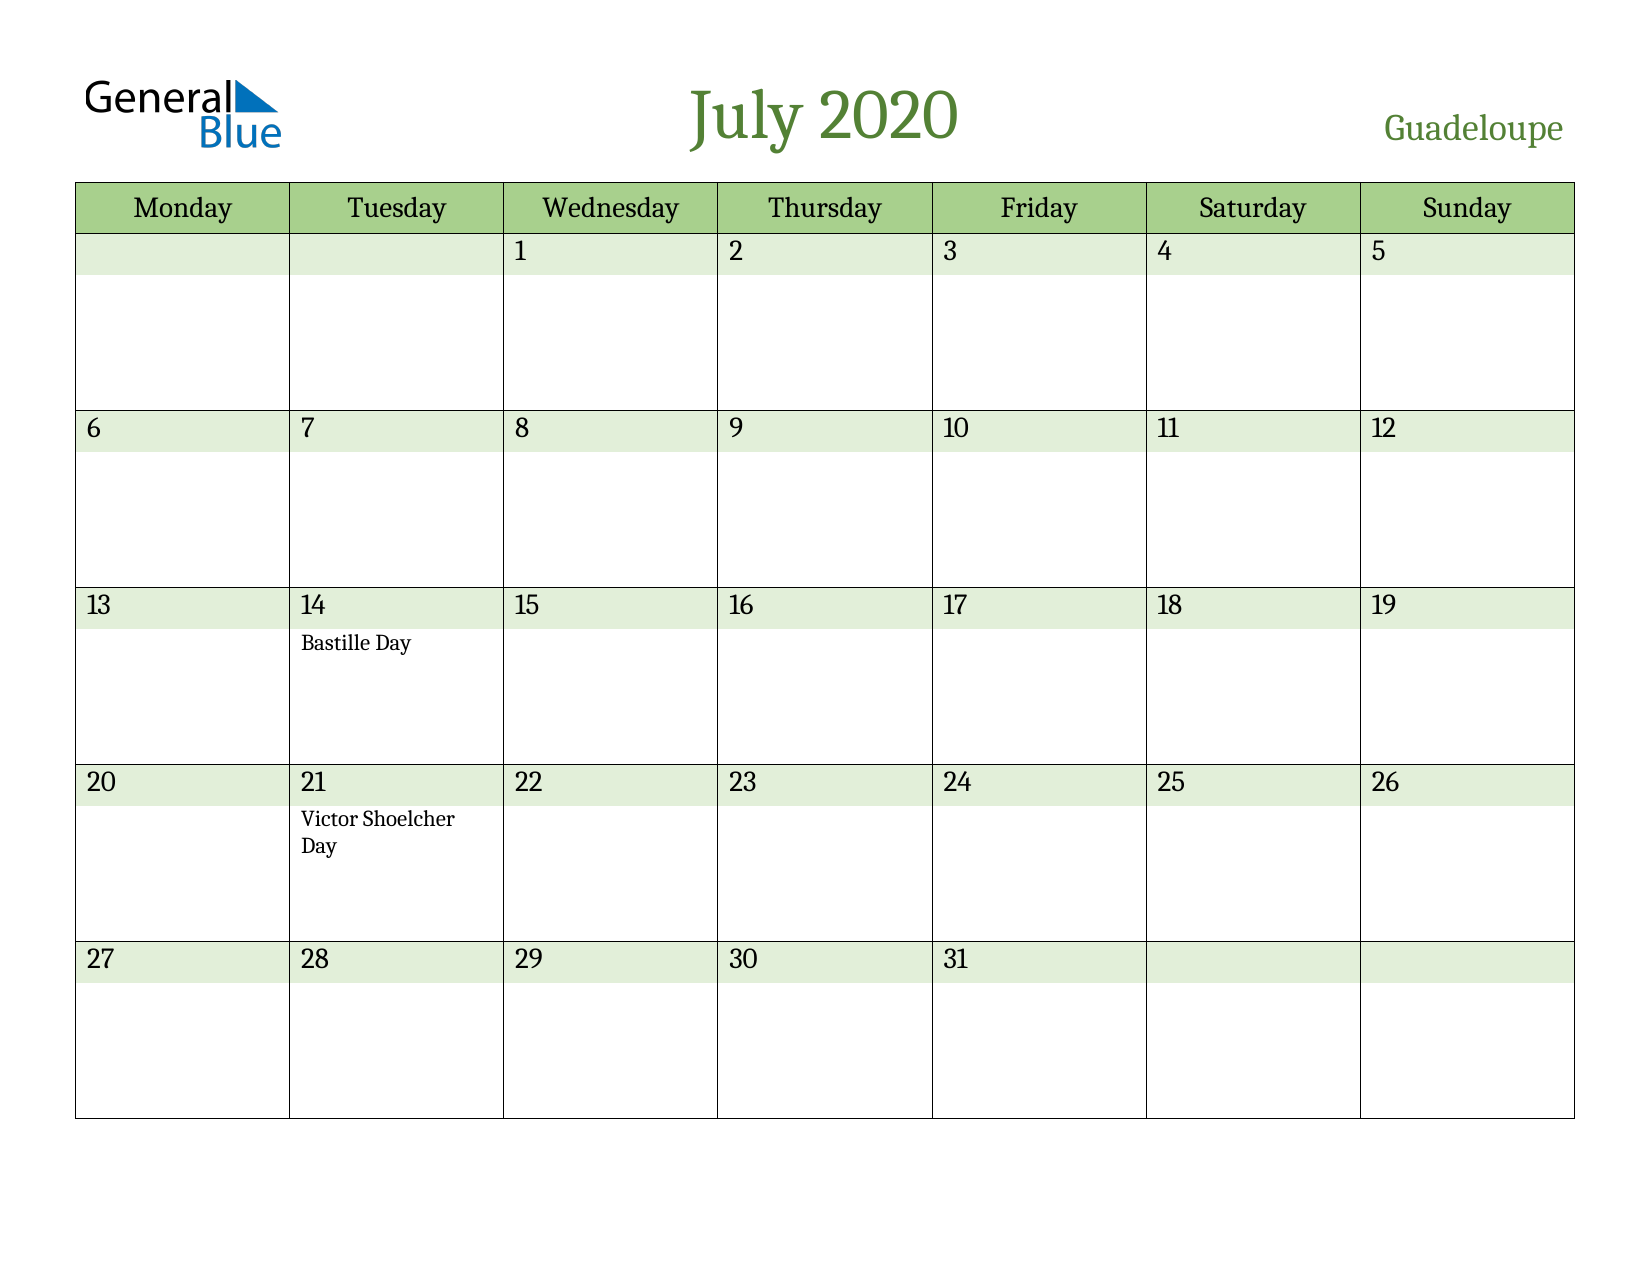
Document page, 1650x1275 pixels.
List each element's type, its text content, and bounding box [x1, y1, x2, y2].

table_cell [718, 806, 932, 941]
table_cell 8 [504, 411, 717, 452]
table_cell [933, 983, 1146, 1118]
table_cell [1361, 275, 1574, 410]
table_cell 12 [1361, 411, 1574, 452]
picture [86, 80, 281, 148]
table_cell [76, 234, 289, 275]
table_cell [718, 983, 932, 1118]
table_cell 11 [1147, 411, 1360, 452]
table_cell [1147, 983, 1360, 1118]
table_cell Sunday [1361, 183, 1574, 233]
table_cell Wednesday [504, 183, 717, 233]
table_cell 6 [76, 411, 289, 452]
table_cell [504, 806, 717, 941]
table_cell [718, 452, 932, 587]
table_cell Saturday [1147, 183, 1360, 233]
table_cell [1147, 452, 1360, 587]
table_cell 5 [1361, 234, 1574, 275]
table_cell 31 [933, 942, 1146, 983]
table_cell 20 [76, 765, 289, 806]
table_cell [1361, 983, 1574, 1118]
table_cell [1361, 806, 1574, 941]
table_cell 15 [504, 588, 717, 629]
table_cell [1147, 275, 1360, 410]
table_cell [1361, 629, 1574, 764]
table_cell [504, 629, 717, 764]
table_header [76, 75, 503, 182]
table_cell [933, 629, 1146, 764]
table_cell [1147, 942, 1360, 983]
table_cell 2 [718, 234, 932, 275]
table_cell 26 [1361, 765, 1574, 806]
table_cell 3 [933, 234, 1146, 275]
table_cell 18 [1147, 588, 1360, 629]
table_cell [290, 275, 503, 410]
table_cell 21 [290, 765, 503, 806]
table_cell Thursday [718, 183, 932, 233]
table_cell 22 [504, 765, 717, 806]
table_cell 14 [290, 588, 503, 629]
table_cell 19 [1361, 588, 1574, 629]
table_cell [933, 452, 1146, 587]
table_cell [76, 806, 289, 941]
table_cell [76, 275, 289, 410]
table_cell 10 [933, 411, 1146, 452]
table_cell 23 [718, 765, 932, 806]
table_cell [504, 983, 717, 1118]
table_cell [1361, 942, 1574, 983]
table_cell 1 [504, 234, 717, 275]
table_cell 29 [504, 942, 717, 983]
table_cell [290, 452, 503, 587]
table_cell [290, 983, 503, 1118]
table_header July 2020 [504, 75, 1146, 182]
table_cell Bastille Day [290, 629, 503, 764]
table_cell [76, 983, 289, 1118]
table_cell [1147, 806, 1360, 941]
table_cell [76, 452, 289, 587]
table_cell 27 [76, 942, 289, 983]
table_cell Friday [933, 183, 1146, 233]
table_cell [718, 275, 932, 410]
table_cell 30 [718, 942, 932, 983]
table_cell 13 [76, 588, 289, 629]
table_cell [290, 234, 503, 275]
table_cell [1147, 629, 1360, 764]
table_cell Tuesday [290, 183, 503, 233]
table_cell 17 [933, 588, 1146, 629]
table_cell [1361, 452, 1574, 587]
table_cell [933, 275, 1146, 410]
table_cell 7 [290, 411, 503, 452]
table_cell 16 [718, 588, 932, 629]
table_cell Victor Shoelcher Day [290, 806, 503, 941]
table_cell 9 [718, 411, 932, 452]
table_cell [76, 629, 289, 764]
table_cell 28 [290, 942, 503, 983]
table_cell 25 [1147, 765, 1360, 806]
table_cell [504, 452, 717, 587]
table_cell 24 [933, 765, 1146, 806]
table_header Guadeloupe [1146, 75, 1574, 182]
table_cell [718, 629, 932, 764]
table_cell 4 [1147, 234, 1360, 275]
table_cell Monday [76, 183, 289, 233]
table_cell [504, 275, 717, 410]
table_cell [933, 806, 1146, 941]
